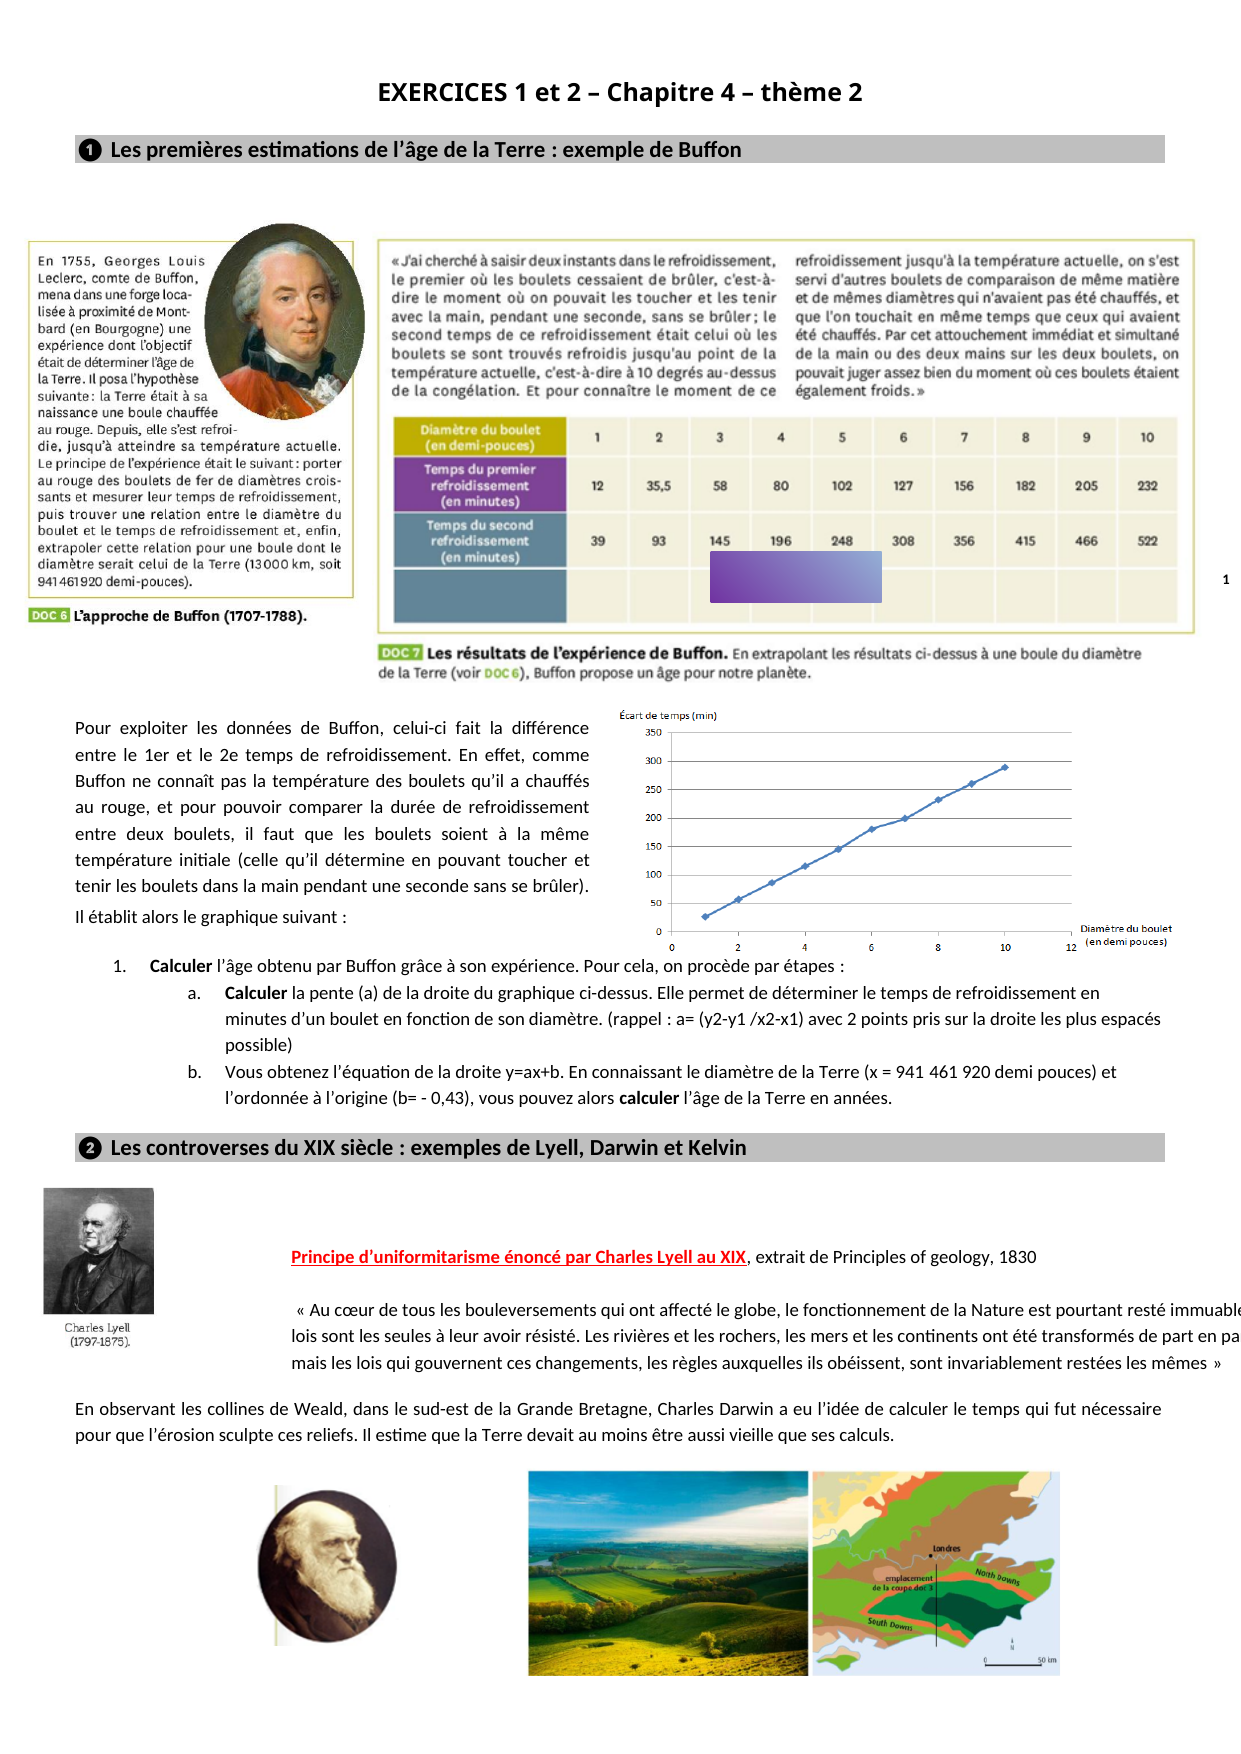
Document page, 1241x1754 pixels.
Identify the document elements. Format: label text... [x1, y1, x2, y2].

picture [255, 1485, 403, 1646]
picture [22, 218, 1223, 688]
picture [609, 707, 1178, 954]
list Calculer l’âge obtenu par Buffon grâce à son expérience. Pour cela, on procède par étapes : [112, 954, 1165, 977]
text En observant les collines de Weald, dans le sud-est de la Grande Bretagne, Charles Darwin a eu l’idée de calculer le temps qui fut nécessaire pour que l’érosion sculpte ces reliefs. Il estime que la Terre devait au moins être aussi vieille que ses calculs. [75, 1397, 1165, 1446]
picture [526, 1467, 1061, 1676]
text ❷ Les controverses du XIX siècle : exemples de Lyell, Darwin et Kelvin [75, 1133, 1165, 1162]
list Vous obtenez l’équation de la droite y=ax+b. En connaissant le diamètre de la Terre (x = 941 461 920 demi pouces) et l’ordonnée à l’origine (b= - 0,43), vous pouvez alors calculer l’âge de la Terre en années. [187, 1060, 1165, 1109]
picture [39, 1183, 158, 1352]
text EXERCICES 1 et 2 – Chapitre 4 – thème 2 [75, 75, 1165, 109]
text ❶ Les premières estimations de l’âge de la Terre : exemple de Buffon [75, 135, 1165, 163]
list Calculer la pente (a) de la droite du graphique ci-dessus. Elle permet de déterminer le temps de refroidissement en minutes d’un boulet en fonction de son diamètre. (rappel : a= (y2-y1 /x2-x1) avec 2 points pris sur la droite les plus espacés possible) [187, 981, 1165, 1057]
